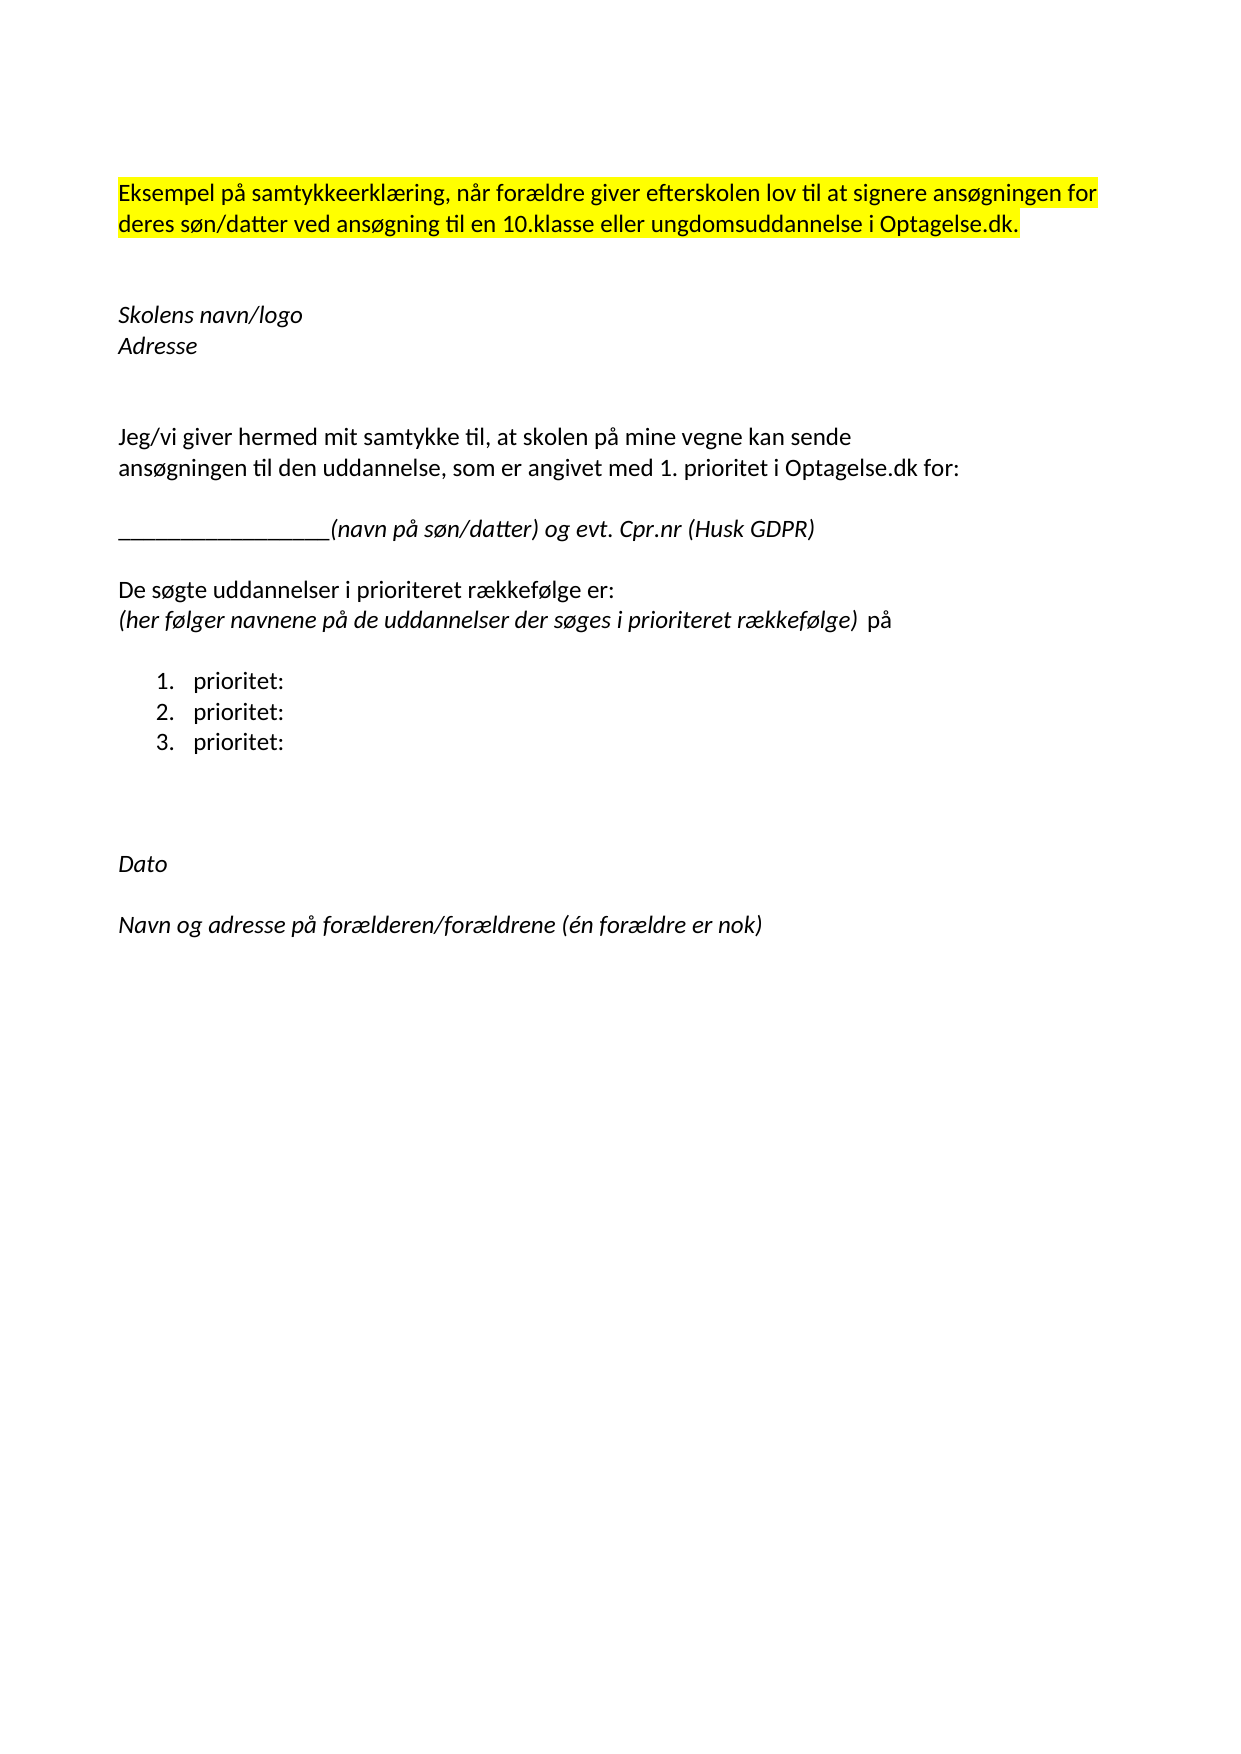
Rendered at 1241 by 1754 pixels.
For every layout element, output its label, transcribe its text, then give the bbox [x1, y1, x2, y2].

text Adresse [118, 330, 1122, 360]
list prioritet: [156, 727, 1122, 757]
text Skolens navn/logo [118, 299, 1122, 330]
text Jeg/vi giver hermed mit samtykke til, at skolen på mine vegne kan sende ansøgningen til den uddannelse, som er angivet med 1. prioritet i Optagelse.dk for: [118, 421, 1122, 482]
text De søgte uddannelser i prioriteret rækkefølge er: (her følger navnene på de uddannelser der søges i prioriteret rækkefølge) på [118, 574, 1122, 635]
text _________________(navn på søn/datter) og evt. Cpr.nr (Husk GDPR) [118, 513, 1122, 543]
list prioritet: [156, 666, 1122, 696]
text Dato Navn og adresse på forælderen/forældrene (én forældre er nok) [118, 849, 1122, 940]
list prioritet: [156, 696, 1122, 727]
